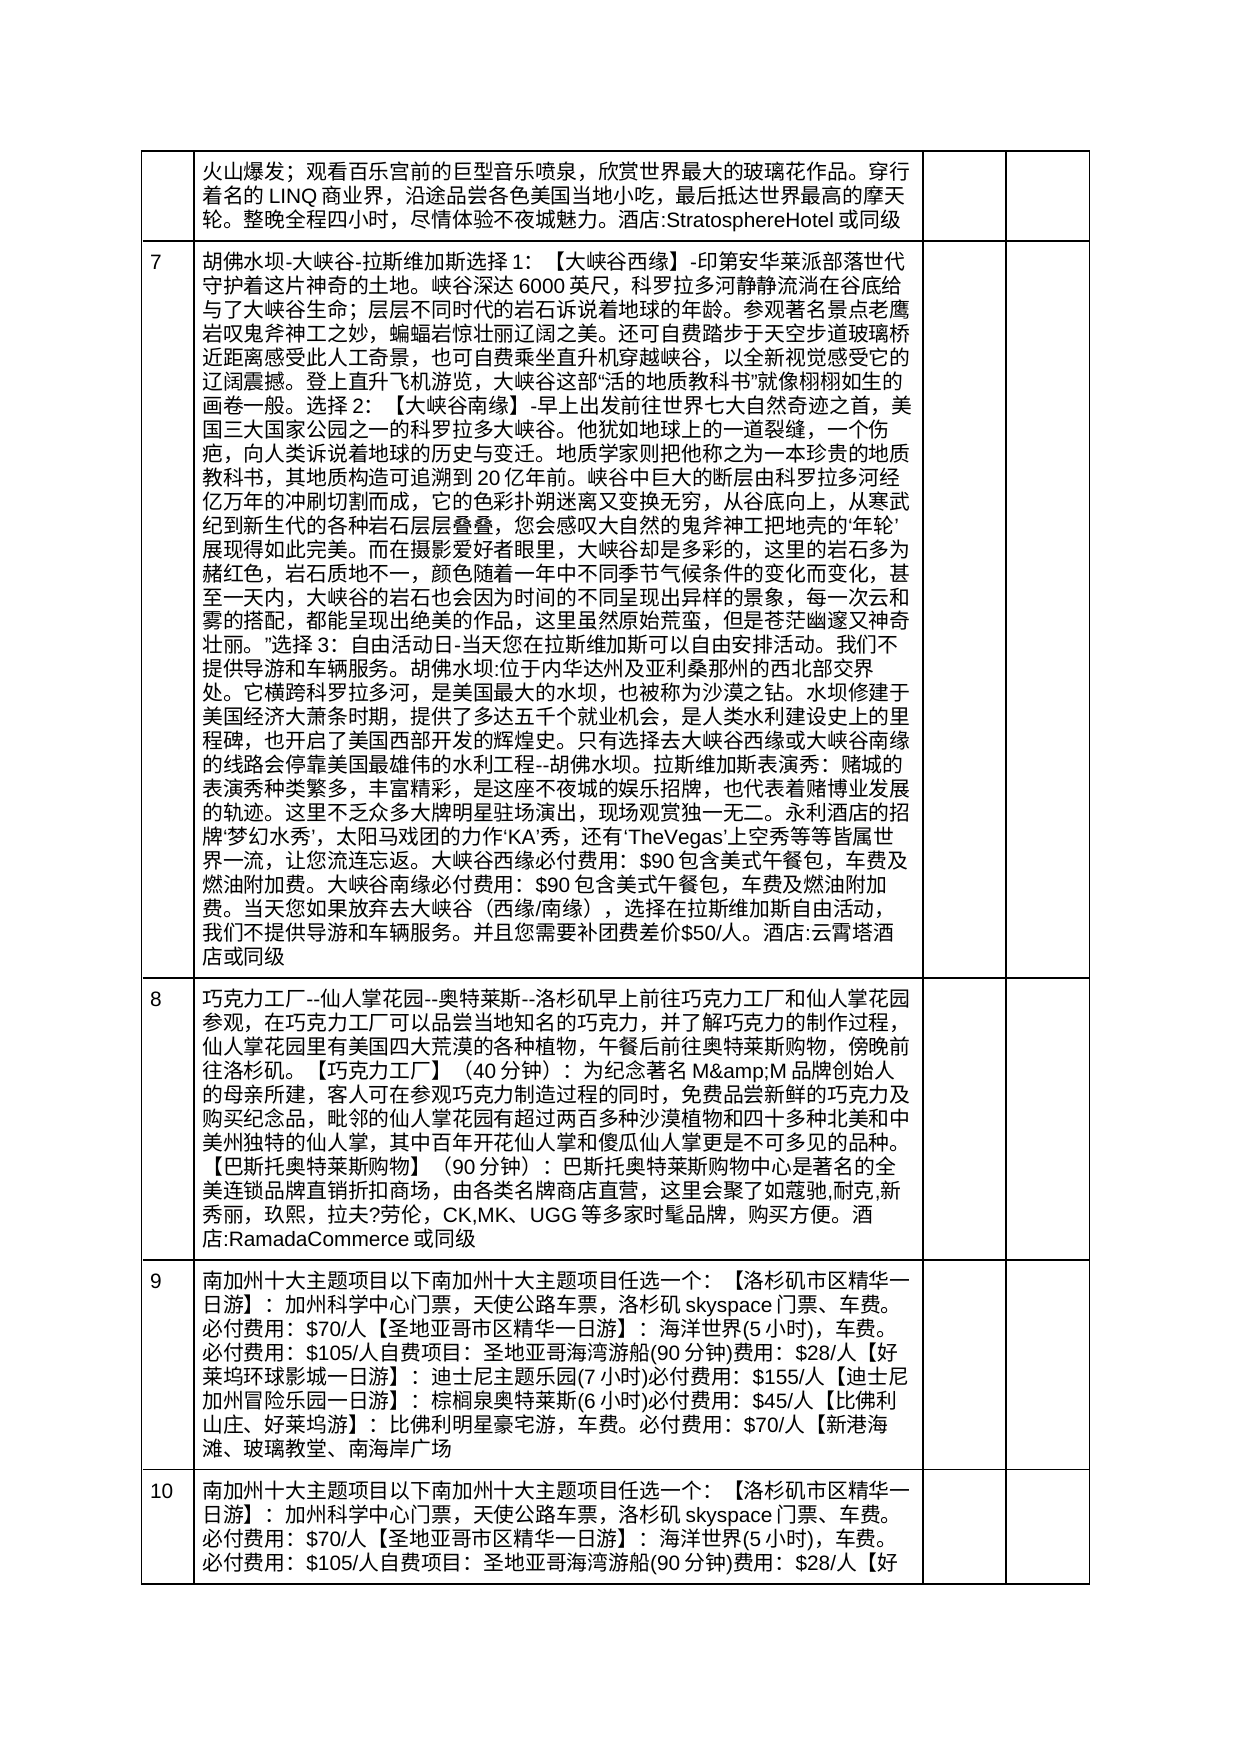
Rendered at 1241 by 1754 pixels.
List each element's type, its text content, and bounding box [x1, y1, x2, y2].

table_cell [924, 1261, 1005, 1469]
table_cell 7 [142, 241, 193, 977]
table_cell [1007, 152, 1089, 240]
table_cell [924, 242, 1005, 977]
table_cell 巧克力工厂--仙人掌花园--奥特莱斯--洛杉矶早上前往巧克力工厂和仙人掌花园参观，在巧克力工厂可以品尝当地知名的巧克力，并了解巧克力的制作过程，仙人掌花园里有美国四大荒漠的各种植物，午餐后前往奥特莱斯购物，傍晚前往洛杉矶。【巧克力工厂】（40分钟）：为纪念著名M&amp;M品牌创始人的母亲所建，客人可在参观巧克力制造过程的同时，免费品尝新鲜的巧克力及购买纪念品，毗邻的仙人掌花园有超过两百多种沙漠植物和四十多种北美和中美州独特的仙人掌，其中百年开花仙人掌和傻瓜仙人掌更是不可多见的品种。【巴斯托奥特莱斯购物】（90分钟）：巴斯托奥特莱斯购物中心是著名的全美连锁品牌直销折扣商场，由各类名牌商店直营，这里会聚了如蔻驰,耐克,新秀丽，玖熙，拉夫?劳伦，CK,MK、UGG等多家时髦品牌，购买方便。酒店:RamadaCommerce或同级 [195, 979, 922, 1259]
table_cell 10 [142, 1470, 193, 1583]
table_cell [924, 1470, 1005, 1583]
table_cell [1007, 1261, 1089, 1469]
table_cell 8 [142, 978, 193, 1259]
table_cell [924, 979, 1005, 1259]
table_cell [1007, 1470, 1089, 1583]
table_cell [195, 1470, 922, 1583]
table_cell [924, 152, 1005, 240]
table_cell 胡佛水坝-大峡谷-拉斯维加斯选择1：【大峡谷西缘】-印第安华莱派部落世代守护着这片神奇的土地。峡谷深达6000英尺，科罗拉多河静静流淌在谷底给与了大峡谷生命；层层不同时代的岩石诉说着地球的年龄。参观著名景点老鹰岩叹鬼斧神工之妙，蝙蝠岩惊壮丽辽阔之美。还可自费踏步于天空步道玻璃桥近距离感受此人工奇景，也可自费乘坐直升机穿越峡谷，以全新视觉感受它的辽阔震撼。登上直升飞机游览，大峡谷这部“活的地质教科书”就像栩栩如生的画卷一般。选择2：【大峡谷南缘】-早上出发前往世界七大自然奇迹之首，美国三大国家公园之一的科罗拉多大峡谷。他犹如地球上的一道裂缝，一个伤疤，向人类诉说着地球的历史与变迁。地质学家则把他称之为一本珍贵的地质教科书，其地质构造可追溯到20亿年前。峡谷中巨大的断层由科罗拉多河经亿万年的冲刷切割而成，它的色彩扑朔迷离又变换无穷，从谷底向上，从寒武纪到新生代的各种岩石层层叠叠，您会感叹大自然的鬼斧神工把地壳的‘年轮’展现得如此完美。而在摄影爱好者眼里，大峡谷却是多彩的，这里的岩石多为赭红色，岩石质地不一，颜色随着一年中不同季节气候条件的变化而变化，甚至一天内，大峡谷的岩石也会因为时间的不同呈现出异样的景象，每一次云和雾的搭配，都能呈现出绝美的作品，这里虽然原始荒蛮，但是苍茫幽邃又神奇壮丽。”选择3：自由活动日-当天您在拉斯维加斯可以自由安排活动。我们不提供导游和车辆服务。胡佛水坝:位于内华达州及亚利桑那州的西北部交界处。它横跨科罗拉多河，是美国最大的水坝，也被称为沙漠之钻。水坝修建于美国经济大萧条时期，提供了多达五千个就业机会，是人类水利建设史上的里程碑，也开启了美国西部开发的辉煌史。只有选择去大峡谷西缘或大峡谷南缘的线路会停靠美国最雄伟的水利工程--胡佛水坝。拉斯维加斯表演秀：赌城的表演秀种类繁多，丰富精彩，是这座不夜城的娱乐招牌，也代表着赌博业发展的轨迹。这里不乏众多大牌明星驻场演出，现场观赏独一无二。永利酒店的招牌‘梦幻水秀’，太阳马戏团的力作‘KA’秀，还有‘TheVegas’上空秀等等皆属世界一流，让您流连忘返。大峡谷西缘必付费用：$90包含美式午餐包，车费及燃油附加费。大峡谷南缘必付费用：$90包含美式午餐包，车费及燃油附加费。当天您如果放弃去大峡谷（西缘/南缘），选择在拉斯维加斯自由活动，我们不提供导游和车辆服务。并且您需要补团费差价$50/人。酒店:云霄塔酒店或同级 [195, 242, 922, 977]
table_cell 9 [142, 1260, 193, 1469]
table_cell [1007, 242, 1089, 977]
table_cell 6 [142, 152, 193, 240]
table_cell [1007, 979, 1089, 1259]
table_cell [195, 152, 922, 240]
